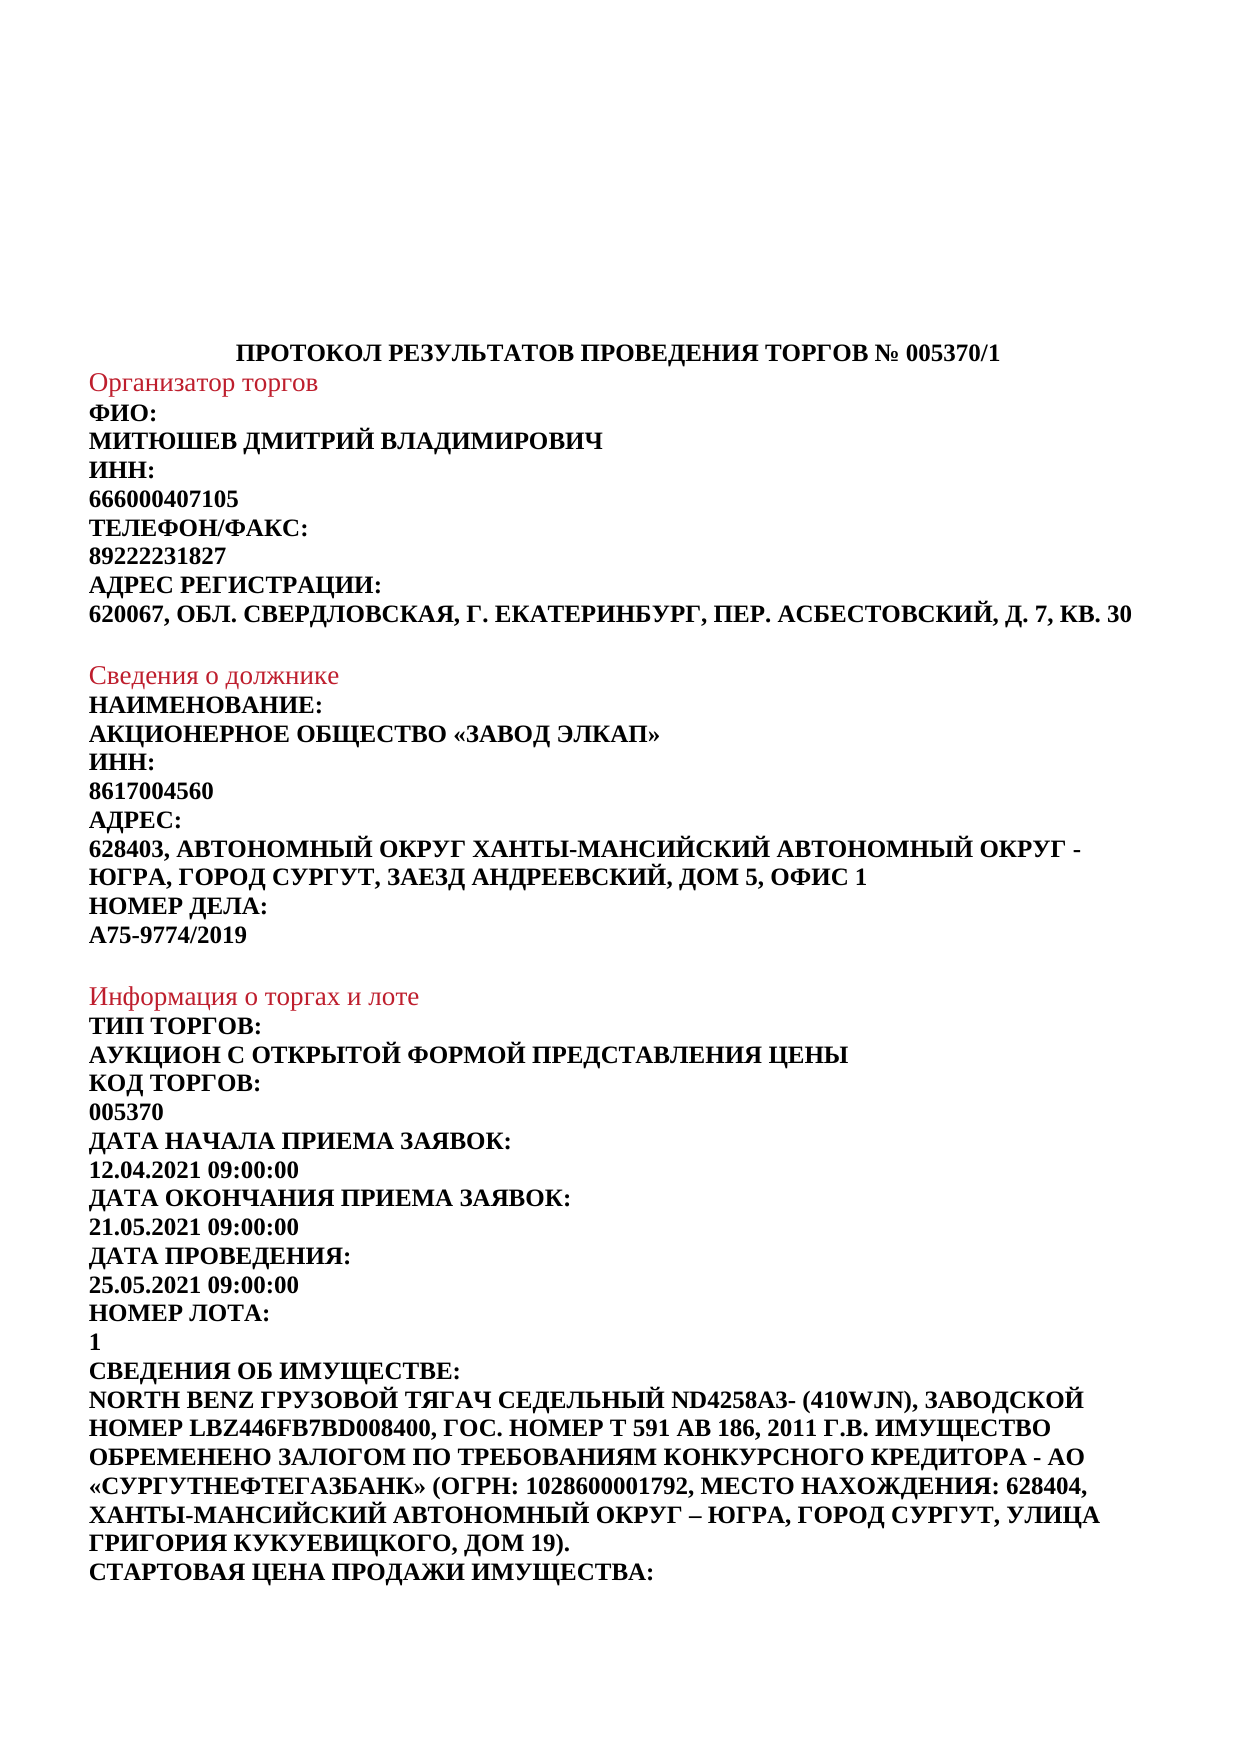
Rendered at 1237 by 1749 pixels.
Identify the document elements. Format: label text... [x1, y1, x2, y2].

text ПРОТОКОЛ РЕЗУЛЬТАТОВ ПРОВЕДЕНИЯ ТОРГОВ № 005370/1 [88, 88, 1148, 366]
